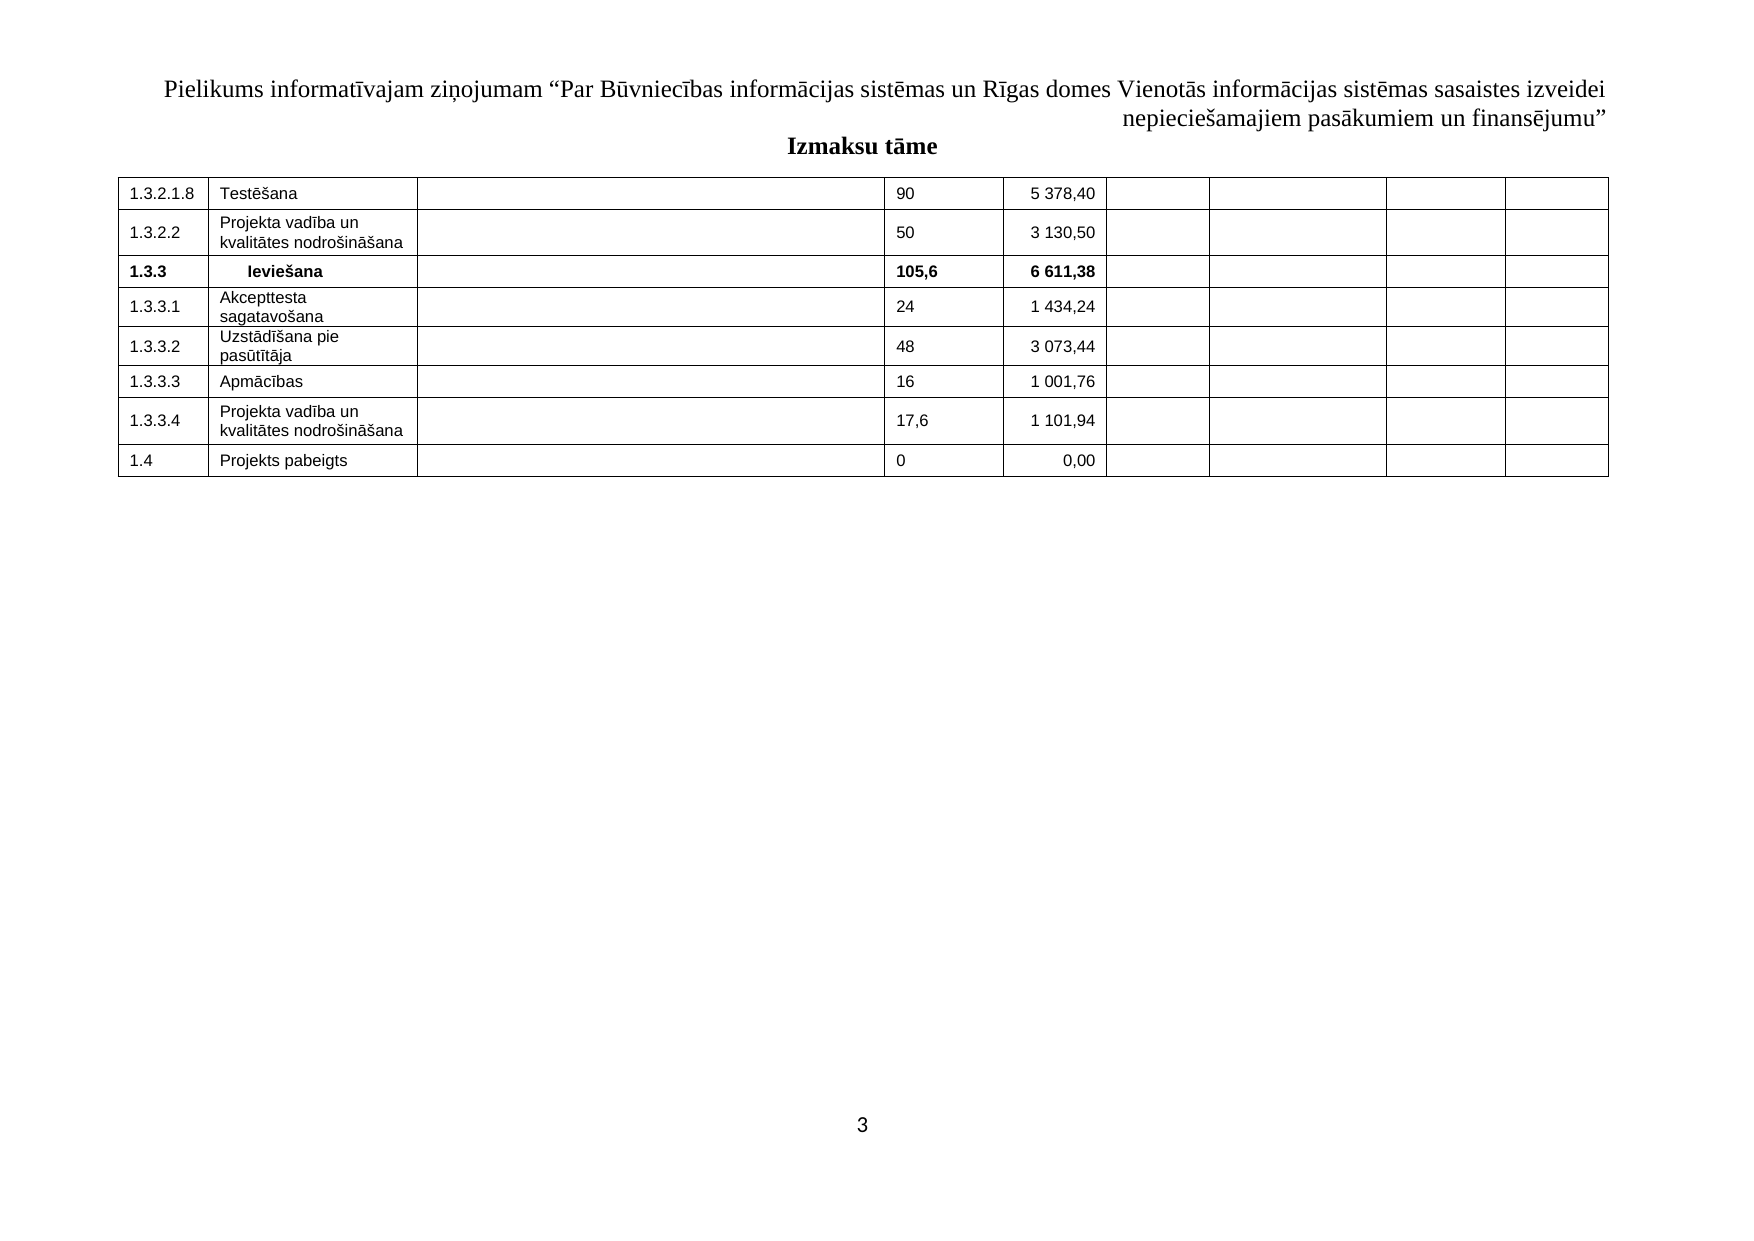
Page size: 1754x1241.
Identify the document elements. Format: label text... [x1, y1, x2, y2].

table_cell Testēšana [209, 178, 417, 208]
table_cell [1387, 256, 1505, 287]
table_cell 1.3.3 [119, 256, 208, 287]
table_cell 24 [885, 288, 1003, 326]
table_cell Akcepttesta sagatavošana [209, 288, 417, 326]
table_cell [1387, 398, 1505, 443]
table_cell [1506, 366, 1608, 397]
table_cell 105,6 [885, 256, 1003, 287]
table_cell 17,6 [885, 398, 1003, 443]
table_cell 1.3.3.2 [119, 327, 208, 365]
table_cell 1 001,76 [1004, 366, 1106, 397]
table_cell 1 101,94 [1004, 398, 1106, 443]
table_cell [1210, 327, 1386, 365]
table_cell [418, 288, 884, 326]
table_cell [1210, 366, 1386, 397]
table_cell 5 378,40 [1004, 178, 1106, 208]
table_cell 0 [885, 445, 1003, 476]
table_cell 3 130,50 [1004, 210, 1106, 255]
table_cell [1506, 398, 1608, 443]
table_cell [1387, 178, 1505, 208]
table_cell [1506, 210, 1608, 255]
table_cell [1107, 327, 1209, 365]
table_cell [1107, 256, 1209, 287]
table_cell Apmācības [209, 366, 417, 397]
table_cell 1.3.3.3 [119, 366, 208, 397]
table_cell 1.3.2.1.8 [119, 178, 208, 208]
table_cell 50 [885, 210, 1003, 255]
table_cell Ieviešana [209, 256, 417, 287]
table_cell [1107, 210, 1209, 255]
table_cell Uzstādīšana pie pasūtītāja [209, 327, 417, 365]
table_cell [418, 327, 884, 365]
table_cell [1210, 445, 1386, 476]
table_cell Projekts pabeigts [209, 445, 417, 476]
table_cell 90 [885, 178, 1003, 208]
table_cell [418, 398, 884, 443]
table_cell [1107, 288, 1209, 326]
table_cell [1107, 366, 1209, 397]
table_cell [1107, 445, 1209, 476]
table_cell 0,00 [1004, 445, 1106, 476]
table_cell [1210, 288, 1386, 326]
table_cell [1506, 178, 1608, 208]
table_cell [1210, 210, 1386, 255]
table_cell 1.3.3.1 [119, 288, 208, 326]
table_cell [1387, 445, 1505, 476]
table_cell 1.4 [119, 445, 208, 476]
table_cell [1506, 256, 1608, 287]
table_cell [1107, 178, 1209, 208]
table_cell [1506, 445, 1608, 476]
table_cell [1210, 256, 1386, 287]
table_cell [1387, 288, 1505, 326]
table_cell [1210, 398, 1386, 443]
table_cell [418, 366, 884, 397]
table_cell [418, 256, 884, 287]
table_cell [1387, 327, 1505, 365]
table_cell [1506, 288, 1608, 326]
table_cell 16 [885, 366, 1003, 397]
table_cell [1107, 398, 1209, 443]
table_cell 3 073,44 [1004, 327, 1106, 365]
table_cell [418, 210, 884, 255]
table_cell [418, 445, 884, 476]
table_cell [1387, 210, 1505, 255]
table_cell 1 434,24 [1004, 288, 1106, 326]
table_cell [1387, 366, 1505, 397]
table_cell [1210, 178, 1386, 208]
table_cell 1.3.2.2 [119, 210, 208, 255]
table_cell 6 611,38 [1004, 256, 1106, 287]
table_cell Projekta vadība un kvalitātes nodrošināšana [209, 210, 417, 255]
table_cell Projekta vadība un kvalitātes nodrošināšana [209, 398, 417, 443]
table_cell 48 [885, 327, 1003, 365]
table_cell [1506, 327, 1608, 365]
table_cell 1.3.3.4 [119, 398, 208, 443]
table_cell [418, 178, 884, 208]
